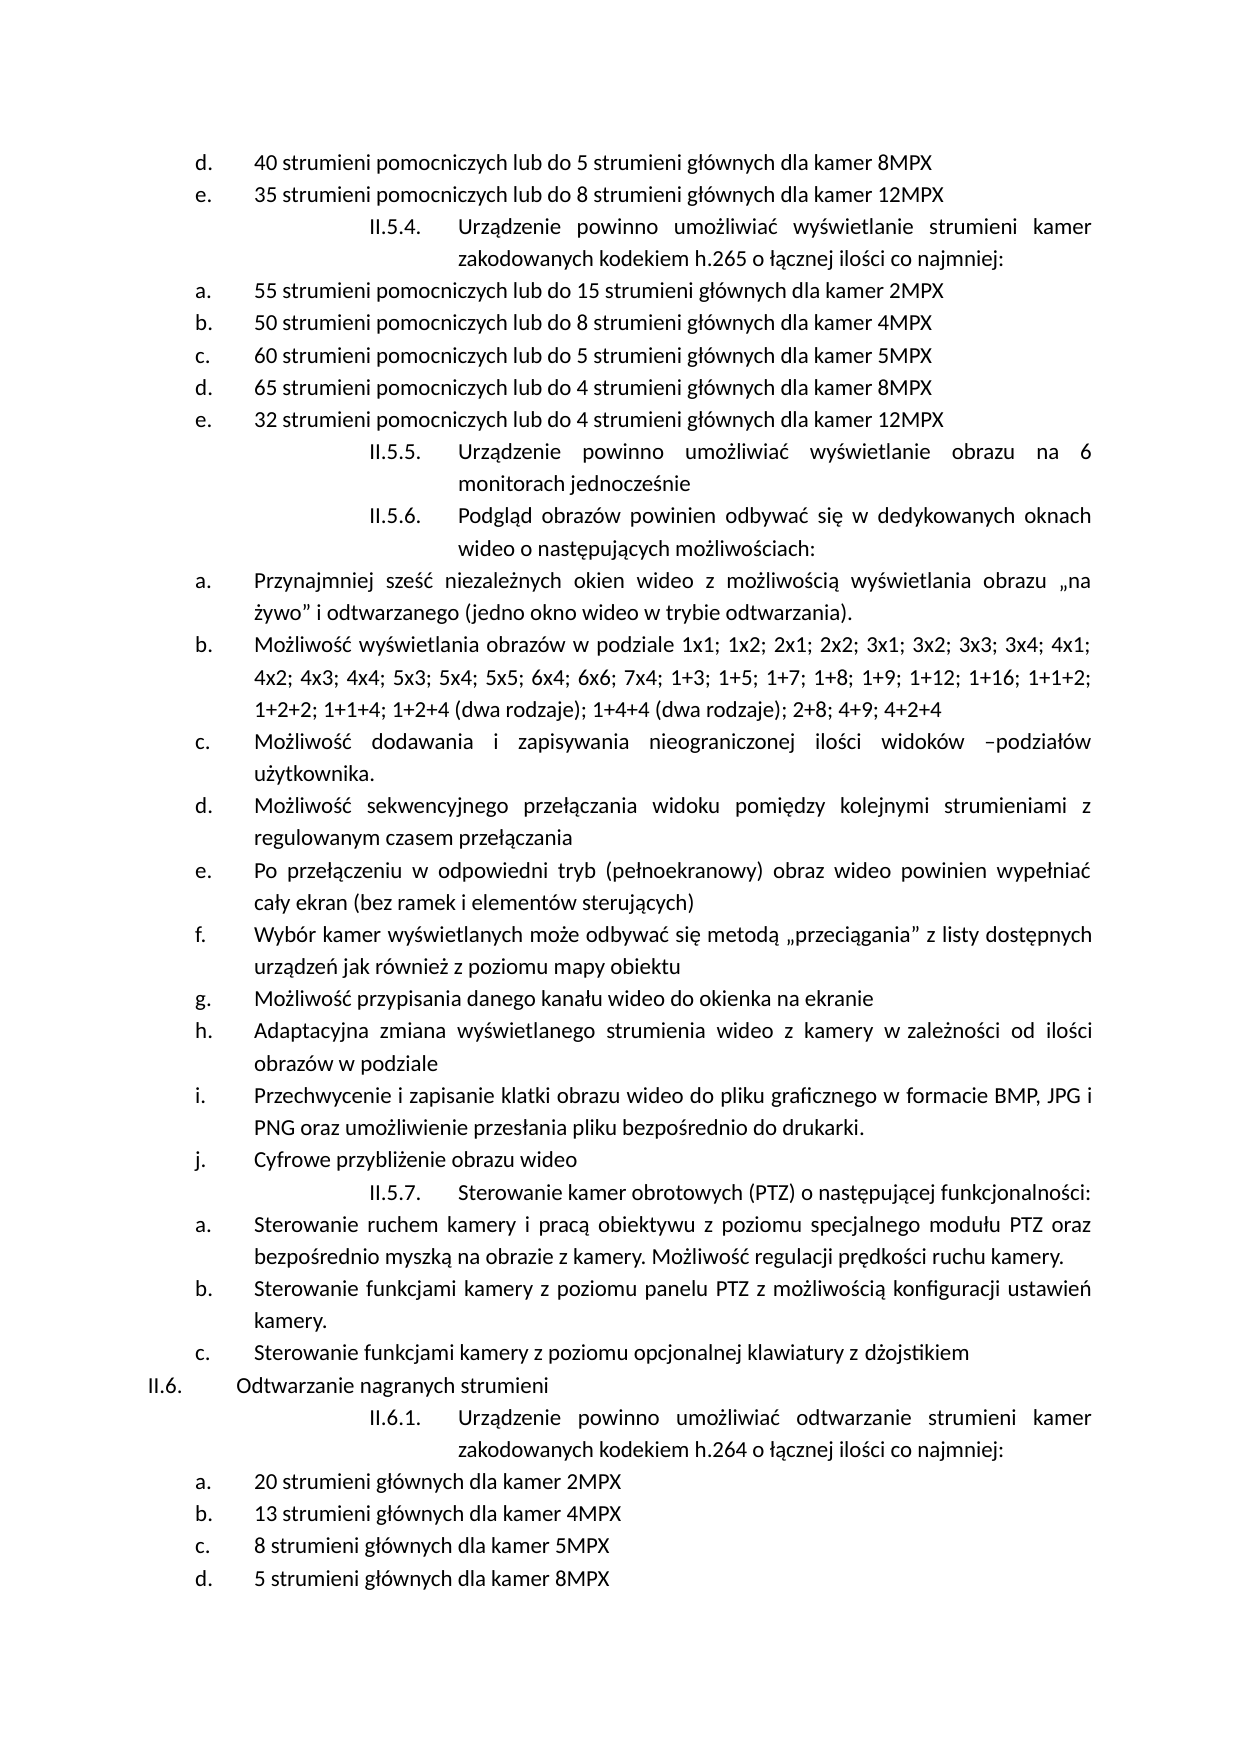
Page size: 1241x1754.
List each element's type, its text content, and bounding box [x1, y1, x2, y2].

text Sterowanie kamer obrotowych (PTZ) o następującej funkcjonalności: [369, 1178, 1093, 1206]
text Możliwość wyświetlania obrazów w podziale 1x1; 1x2; 2x1; 2x2; 3x1; 3x2; 3x3; 3x4; 4x1; 4x2; 4x3; 4x4; 5x3; 5x4; 5x5; 6x4; 6x6; 7x4; 1+3; 1+5; 1+7; 1+8; 1+9; 1+12; 1+16; 1+1+2; 1+2+2; 1+1+4; 1+2+4 (dwa rodzaje); 1+4+4 (dwa rodzaje); 2+8; 4+9; 4+2+4 [195, 630, 1093, 723]
text Możliwość dodawania i zapisywania nieograniczonej ilości widoków –podziałów użytkownika. [195, 727, 1093, 787]
text 35 strumieni pomocniczych lub do 8 strumieni głównych dla kamer 12MPX [195, 180, 1093, 208]
text Urządzenie powinno umożliwiać odtwarzanie strumieni kamer zakodowanych kodekiem h.264 o łącznej ilości co najmniej: [369, 1403, 1093, 1463]
text Odtwarzanie nagranych strumieni [148, 1371, 1093, 1399]
text 55 strumieni pomocniczych lub do 15 strumieni głównych dla kamer 2MPX [195, 276, 1093, 304]
text Urządzenie powinno umożliwiać wyświetlanie obrazu na 6 monitorach jednocześnie [369, 437, 1093, 497]
text 50 strumieni pomocniczych lub do 8 strumieni głównych dla kamer 4MPX [195, 308, 1093, 337]
text Przechwycenie i zapisanie klatki obrazu wideo do pliku graficznego w formacie BMP, JPG i PNG oraz umożliwienie przesłania pliku bezpośrednio do drukarki. [195, 1081, 1093, 1141]
text Możliwość sekwencyjnego przełączania widoku pomiędzy kolejnymi strumieniami z regulowanym czasem przełączania [195, 791, 1093, 852]
text 60 strumieni pomocniczych lub do 5 strumieni głównych dla kamer 5MPX [195, 341, 1093, 369]
text 13 strumieni głównych dla kamer 4MPX [195, 1499, 1093, 1527]
text Możliwość przypisania danego kanału wideo do okienka na ekranie [195, 984, 1093, 1012]
text Sterowanie funkcjami kamery z poziomu opcjonalnej klawiatury z dżojstikiem [195, 1338, 1093, 1367]
text Sterowanie funkcjami kamery z poziomu panelu PTZ z możliwością konfiguracji ustawień kamery. [195, 1274, 1093, 1334]
text 65 strumieni pomocniczych lub do 4 strumieni głównych dla kamer 8MPX [195, 373, 1093, 401]
text Adaptacyjna zmiana wyświetlanego strumienia wideo z kamery w zależności od ilości obrazów w podziale [195, 1017, 1093, 1077]
text Po przełączeniu w odpowiedni tryb (pełnoekranowy) obraz wideo powinien wypełniać cały ekran (bez ramek i elementów sterujących) [195, 856, 1093, 916]
text 32 strumieni pomocniczych lub do 4 strumieni głównych dla kamer 12MPX [195, 405, 1093, 433]
text Cyfrowe przybliżenie obrazu wideo [195, 1145, 1093, 1173]
text Przynajmniej sześć niezależnych okien wideo z możliwością wyświetlania obrazu „na żywo” i odtwarzanego (jedno okno wideo w trybie odtwarzania). [195, 566, 1093, 626]
text Wybór kamer wyświetlanych może odbywać się metodą „przeciągania” z listy dostępnych urządzeń jak również z poziomu mapy obiektu [195, 920, 1093, 980]
text 20 strumieni głównych dla kamer 2MPX [195, 1467, 1093, 1495]
text Urządzenie powinno umożliwiać wyświetlanie strumieni kamer zakodowanych kodekiem h.265 o łącznej ilości co najmniej: [369, 212, 1093, 272]
text 5 strumieni głównych dla kamer 8MPX [195, 1564, 1093, 1592]
text Podgląd obrazów powinien odbywać się w dedykowanych oknach wideo o następujących możliwościach: [369, 502, 1093, 562]
text 8 strumieni głównych dla kamer 5MPX [195, 1532, 1093, 1560]
text Sterowanie ruchem kamery i pracą obiektywu z poziomu specjalnego modułu PTZ oraz bezpośrednio myszką na obrazie z kamery. Możliwość regulacji prędkości ruchu kamery. [195, 1210, 1093, 1270]
text 40 strumieni pomocniczych lub do 5 strumieni głównych dla kamer 8MPX [195, 148, 1093, 176]
